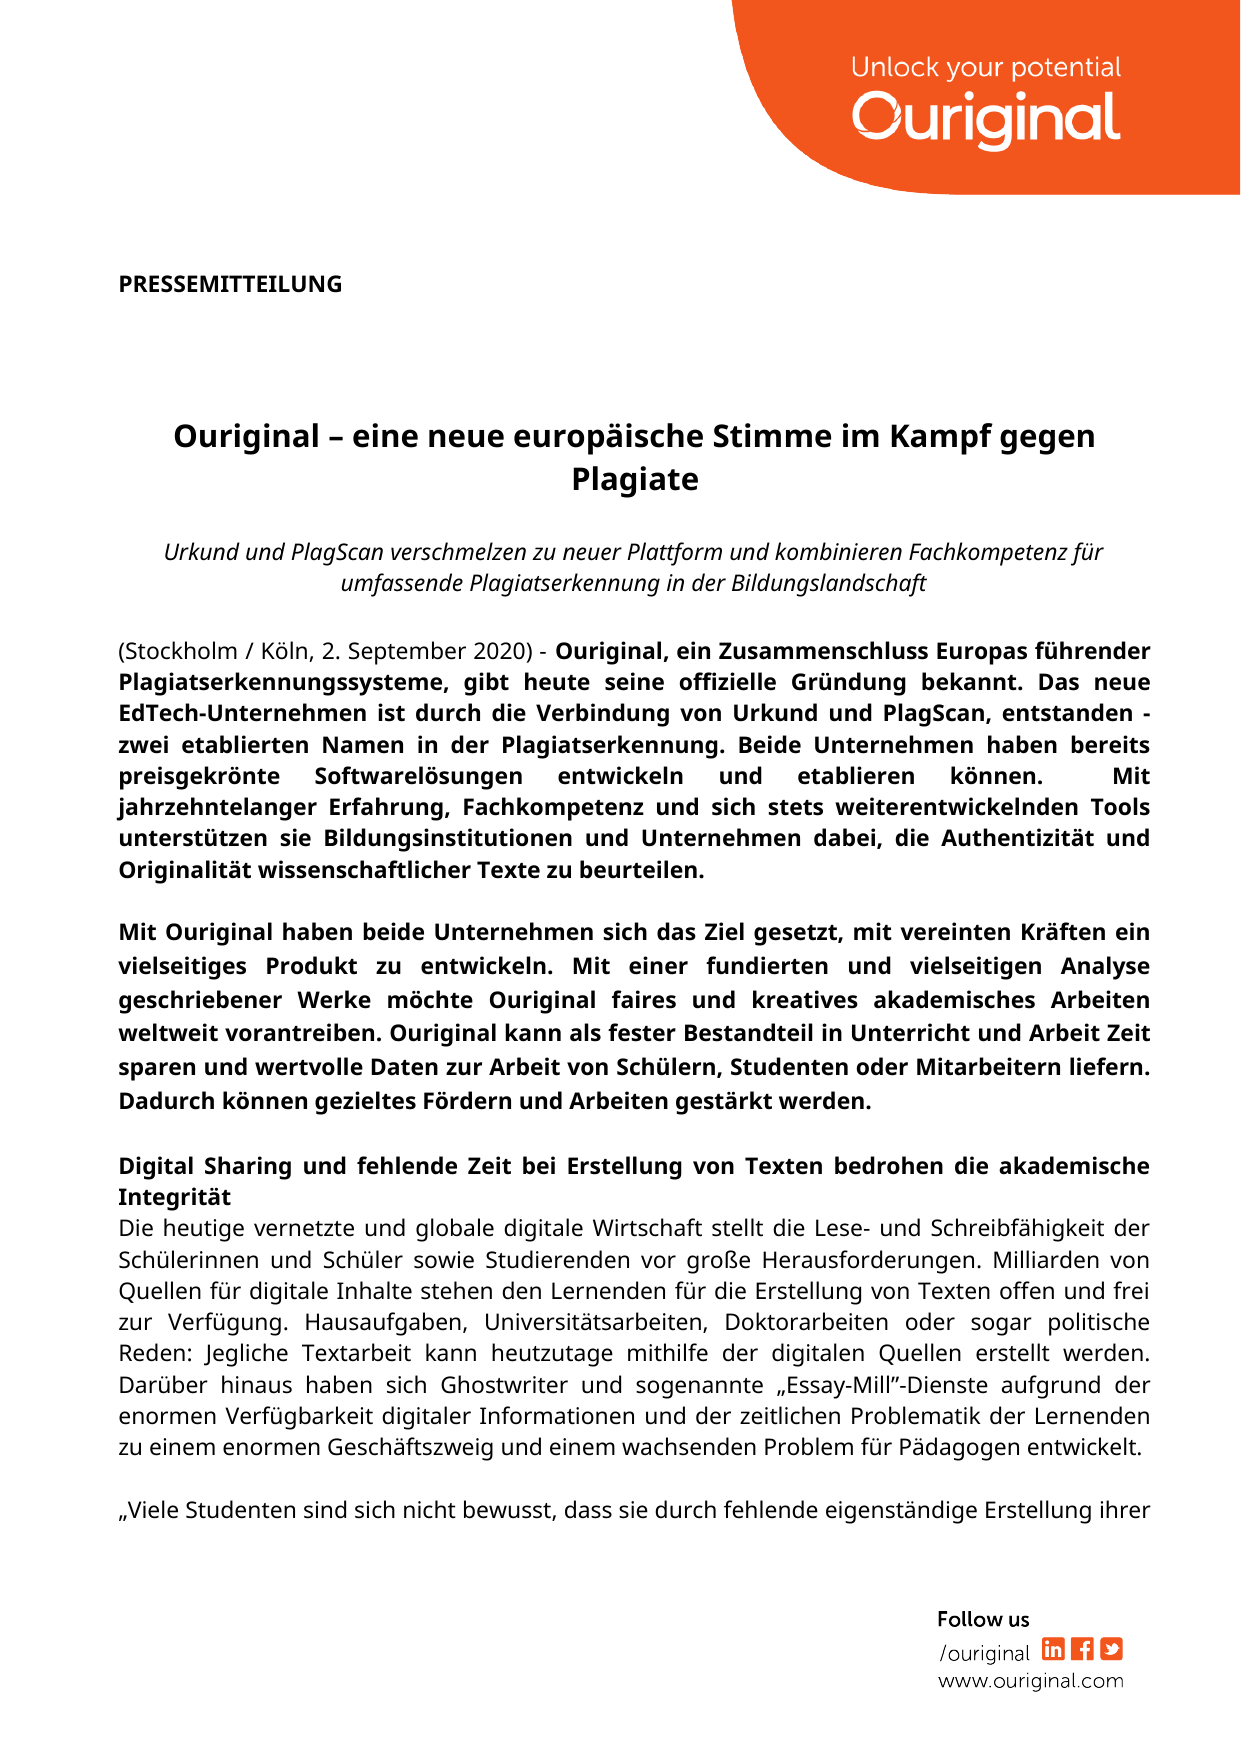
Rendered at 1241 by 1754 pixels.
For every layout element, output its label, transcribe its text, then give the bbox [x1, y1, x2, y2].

text Ouriginal – eine neue europäische Stimme im Kampf gegen Plagiate [118, 414, 1152, 499]
picture [731, 0, 1241, 195]
text Die heutige vernetzte und globale digitale Wirtschaft stellt die Lese- und Schreibfähigkeit der Schülerinnen und Schüler sowie Studierenden vor große Herausforderungen. Milliarden von Quellen für digitale Inhalte stehen den Lernenden für die Erstellung von Texten offen und frei zur Verfügung. Hausaufgaben, Universitätsarbeiten, Doktorarbeiten oder sogar politische Reden: Jegliche Textarbeit kann heutzutage mithilfe der digitalen Quellen erstellt werden. Darüber hinaus haben sich Ghostwriter und sogenannte „Essay-Mill”-Dienste aufgrund der enormen Verfügbarkeit digitaler Informationen und der zeitlichen Problematik der Lernenden zu einem enormen Geschäftszweig und einem wachsenden Problem für Pädagogen entwickelt. [118, 1212, 1152, 1462]
picture [938, 1611, 1123, 1692]
text Urkund und PlagScan verschmelzen zu neuer Plattform und kombinieren Fachkompetenz für umfassende Plagiatserkennung in der Bildungslandschaft [118, 536, 1152, 598]
text Mit Ouriginal haben beide Unternehmen sich das Ziel gesetzt, mit vereinten Kräften ein vielseitiges Produkt zu entwickeln. Mit einer fundierten und vielseitigen Analyse geschriebener Werke möchte Ouriginal faires und kreatives akademisches Arbeiten weltweit vorantreiben. Ouriginal kann als fester Bestandteil in Unterricht und Arbeit Zeit sparen und wertvolle Daten zur Arbeit von Schülern, Studenten oder Mitarbeitern liefern. Dadurch können gezieltes Fördern und Arbeiten gestärkt werden. [118, 916, 1152, 1116]
text Digital Sharing und fehlende Zeit bei Erstellung von Texten bedrohen die akademische Integrität [118, 1150, 1152, 1212]
text (Stockholm / Köln, 2. September 2020) - Ouriginal, ein Zusammenschluss Europas führender Plagiatserkennungssysteme, gibt heute seine offizielle Gründung bekannt. Das neue EdTech-Unternehmen ist durch die Verbindung von Urkund und PlagScan, entstanden - zwei etablierten Namen in der Plagiatserkennung. Beide Unternehmen haben bereits preisgekrönte Softwarelösungen entwickeln und etablieren können. Mit jahrzehntelanger Erfahrung, Fachkompetenz und sich stets weiterentwickelnden Tools unterstützen sie Bildungsinstitutionen und Unternehmen dabei, die Authentizität und Originalität wissenschaftlicher Texte zu beurteilen. [118, 635, 1152, 885]
